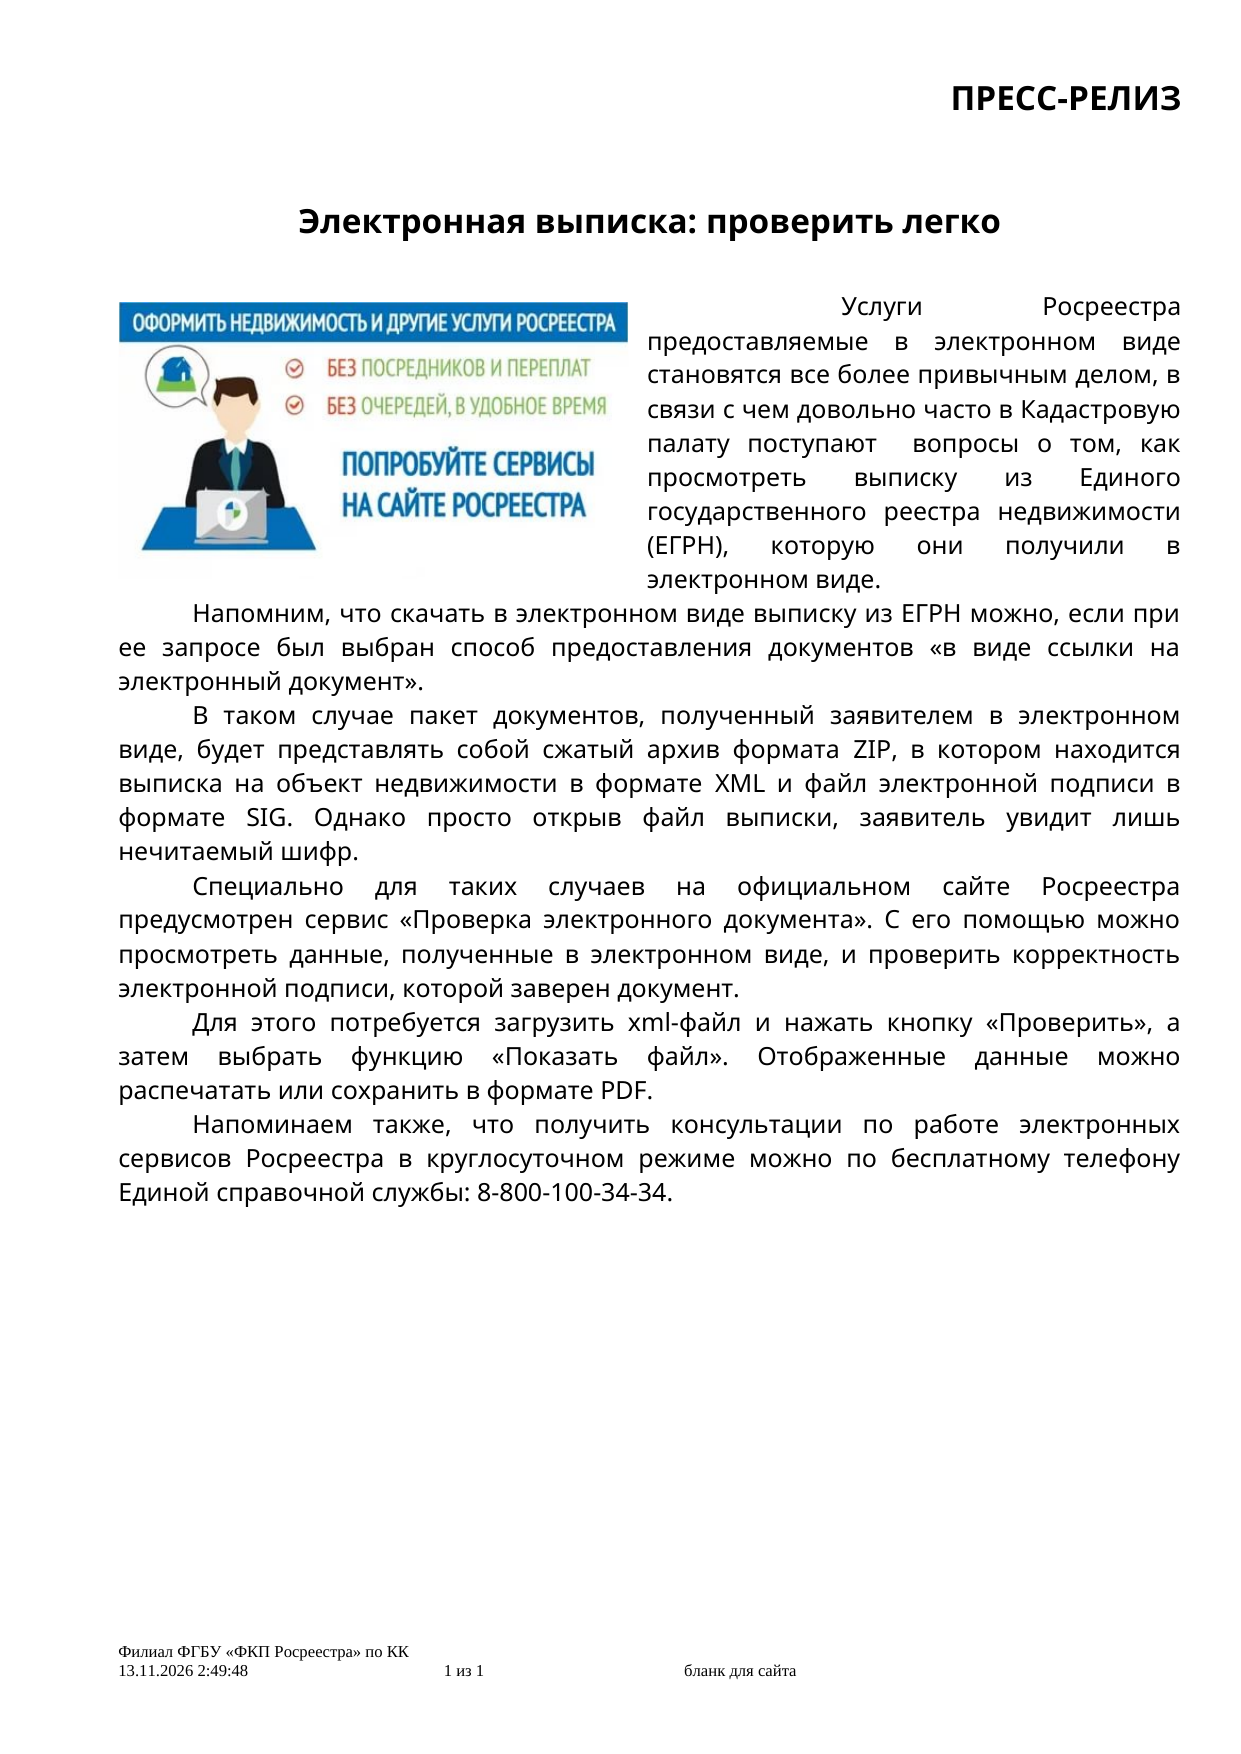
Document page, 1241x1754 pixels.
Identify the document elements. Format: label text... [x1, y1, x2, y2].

text Специально для таких случаев на официальном сайте Росреестра предусмотрен сервис «Проверка электронного документа». С его помощью можно просмотреть данные, полученные в электронном виде, и проверить корректность электронной подписи, которой заверен документ. [118, 868, 1181, 1004]
text Напомним, что скачать в электронном виде выписку из ЕГРН можно, если при ее запросе был выбран способ предоставления документов «в виде ссылки на электронный документ». [118, 596, 1181, 698]
text В таком случае пакет документов, полученный заявителем в электронном виде, будет представлять собой сжатый архив формата ZIP, в котором находится выписка на объект недвижимости в формате XML и файл электронной подписи в формате SIG. Однако просто открыв файл выписки, заявитель увидит лишь нечитаемый шифр. [118, 698, 1181, 868]
text Электронная выписка: проверить легко [118, 198, 1181, 244]
text ПРЕСС-РЕЛИЗ [118, 75, 1181, 120]
picture [118, 302, 629, 579]
text Для этого потребуется загрузить xml-файл и нажать кнопку «Проверить», а затем выбрать функцию «Показать файл». Отображенные данные можно распечатать или сохранить в формате PDF. [118, 1004, 1181, 1107]
text Напоминаем также, что получить консультации по работе электронных сервисов Росреестра в круглосуточном режиме можно по бесплатному телефону Единой справочной службы: 8-800-100-34-34. [118, 1107, 1181, 1209]
